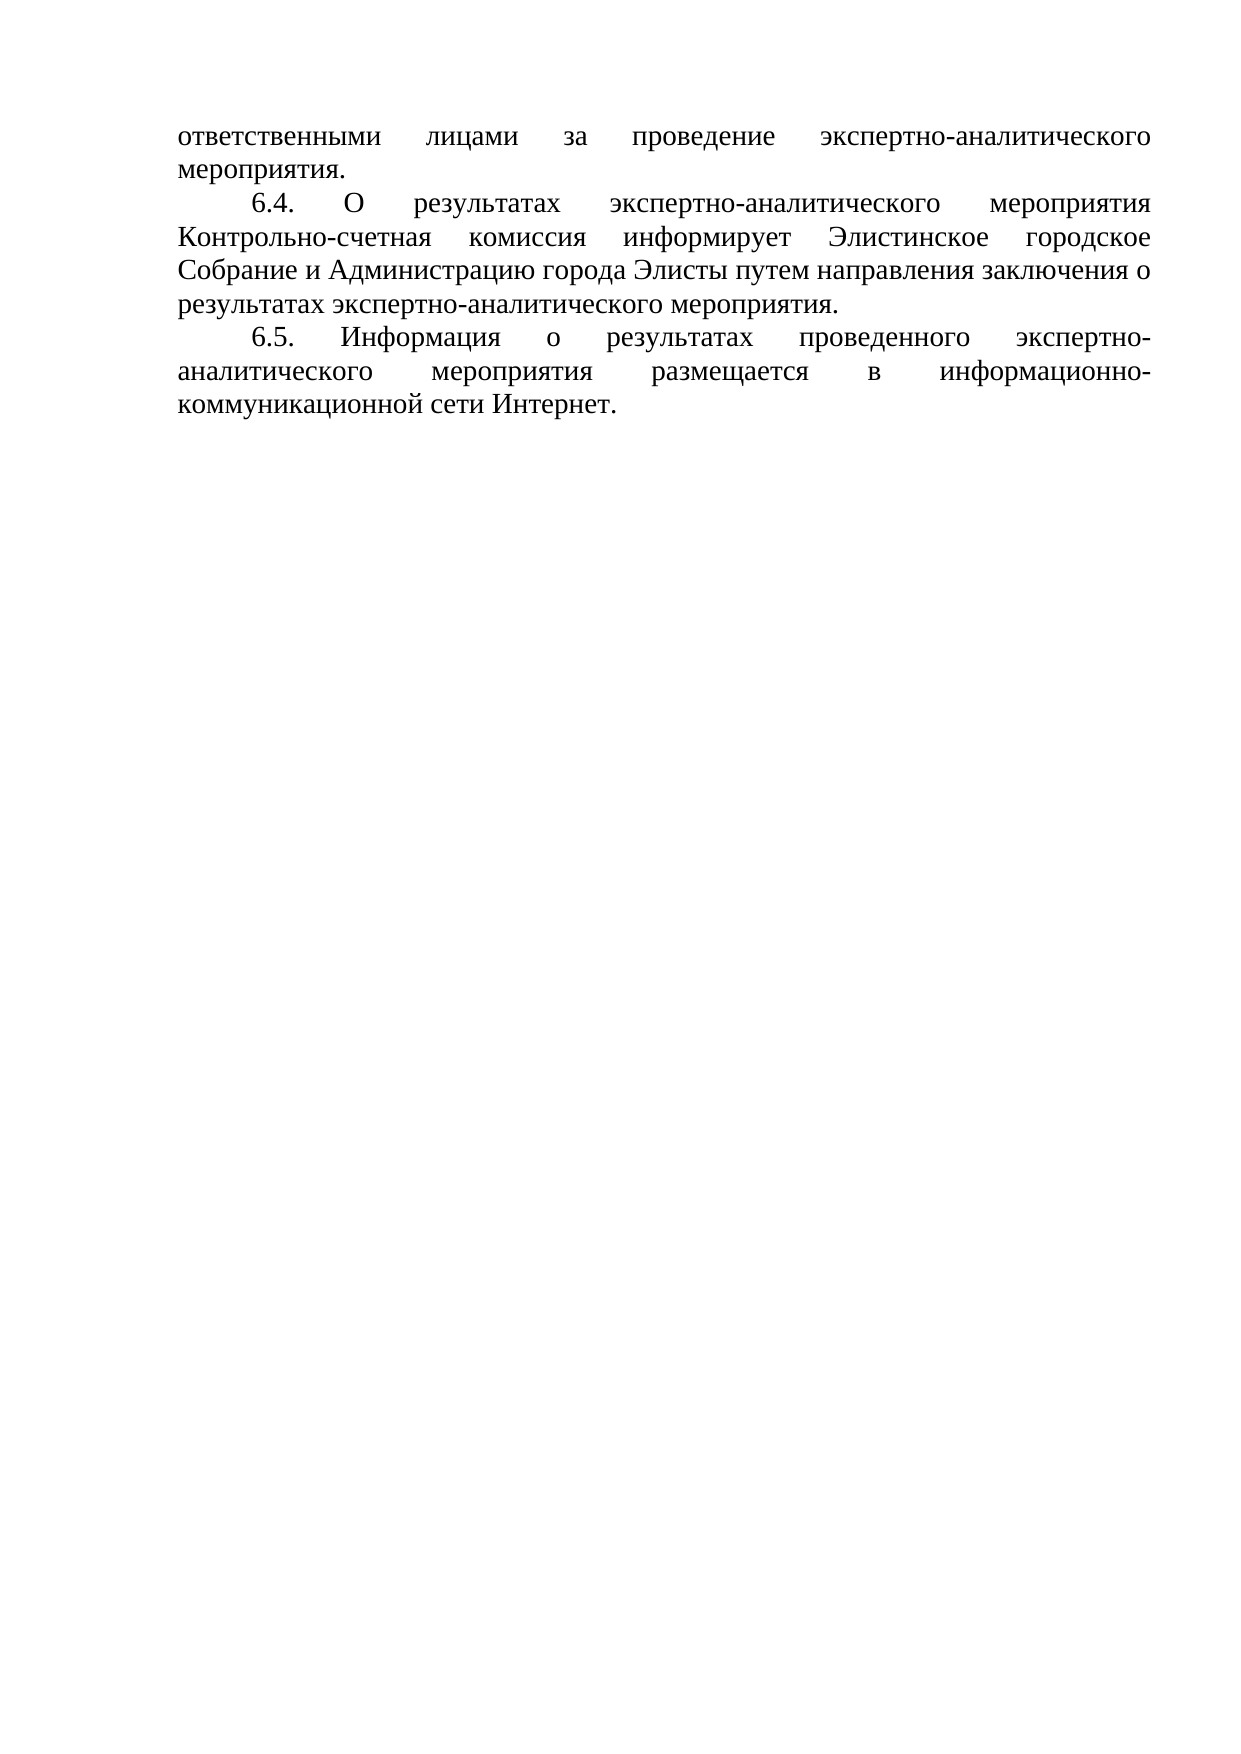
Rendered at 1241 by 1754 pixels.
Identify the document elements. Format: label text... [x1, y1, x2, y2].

text 6.4. О результатах экспертно-аналитического мероприятия Контрольно-счетная комиссия информирует Элистинское городское Собрание и Администрацию города Элисты путем направления заключения о результатах экспертно-аналитического мероприятия. [177, 185, 1152, 319]
text 6.5. Информация о результатах проведенного экспертно-аналитического мероприятия размещается в информационно-коммуникационной сети Интернет. [177, 319, 1152, 420]
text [177, 118, 1152, 185]
